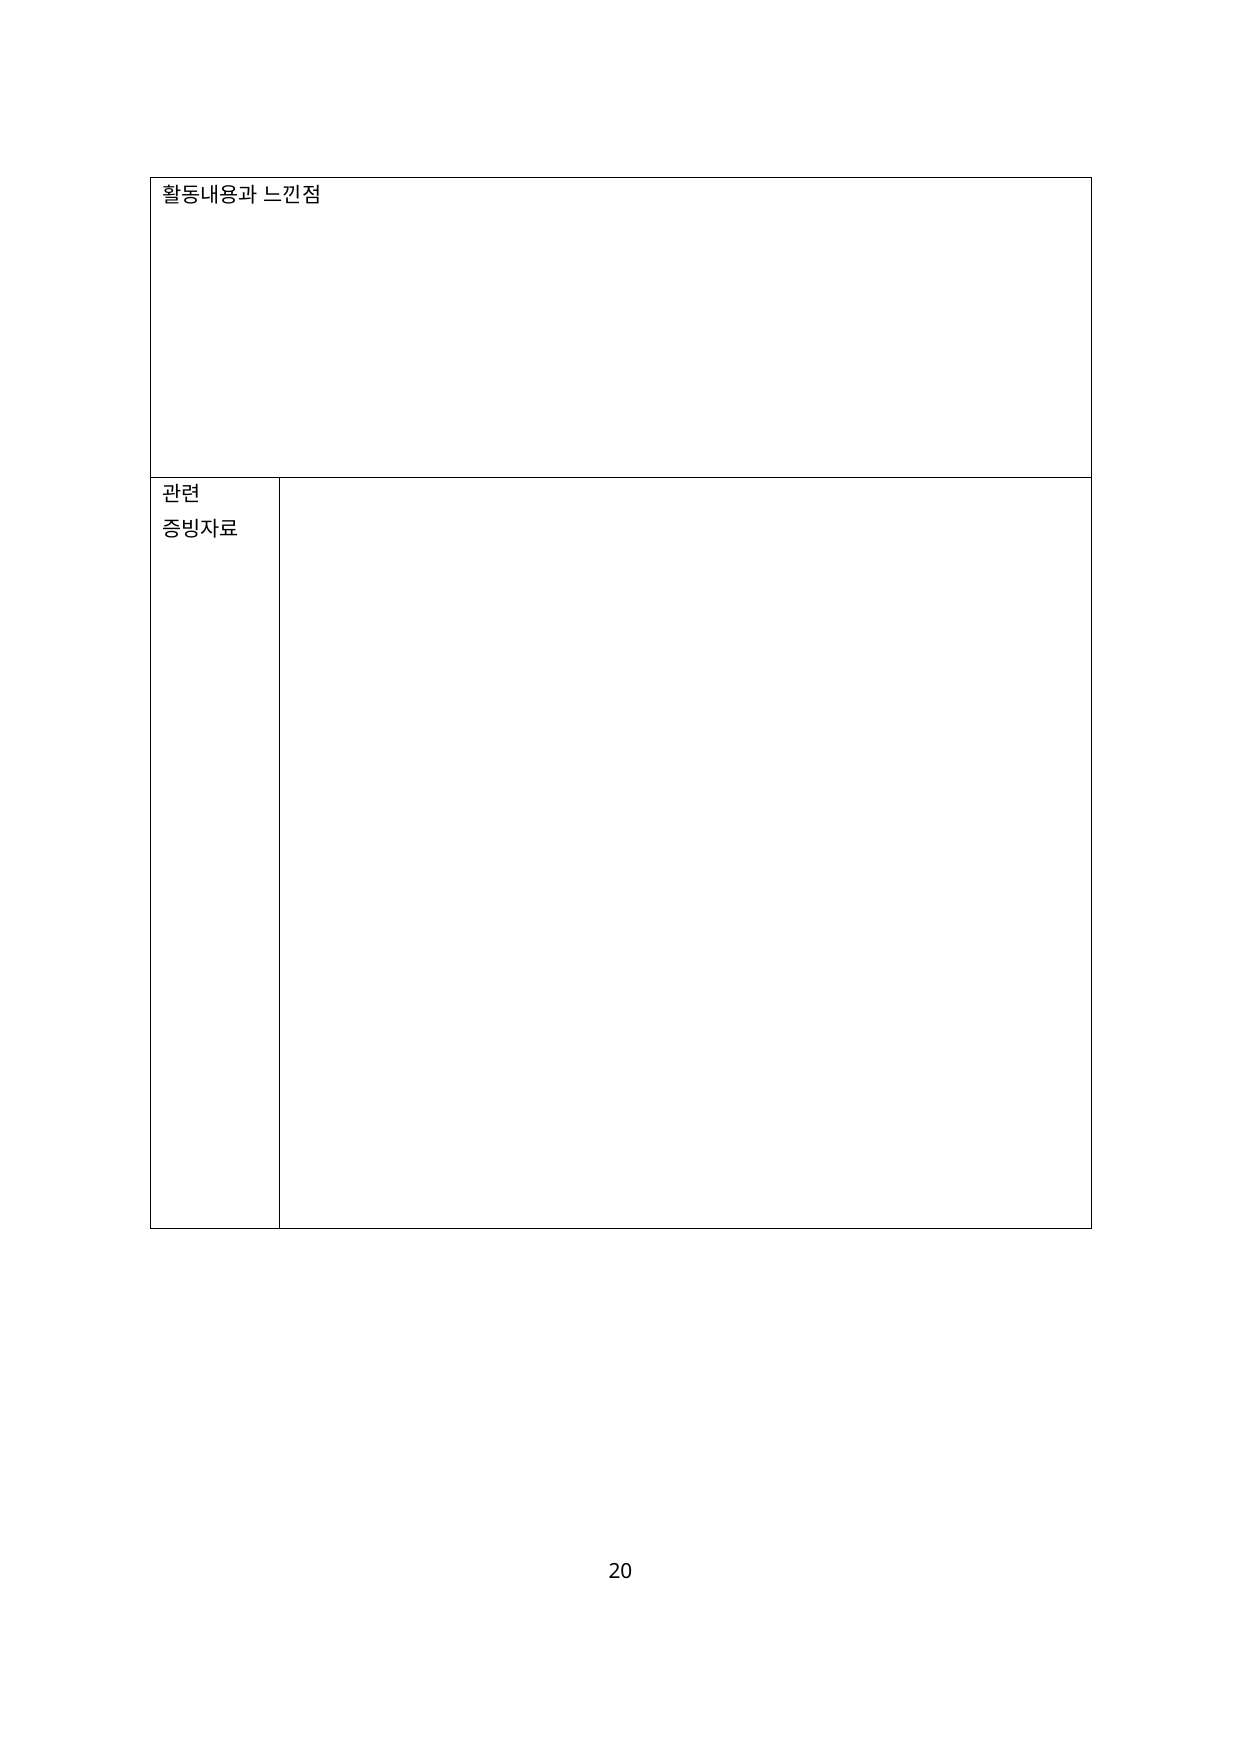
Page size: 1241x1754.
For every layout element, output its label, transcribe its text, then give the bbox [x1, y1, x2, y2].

table_cell 활동내용과 느낀점 [151, 178, 1091, 477]
table_cell 관련 증빙자료 [151, 478, 279, 1228]
table_cell [280, 478, 1091, 1228]
